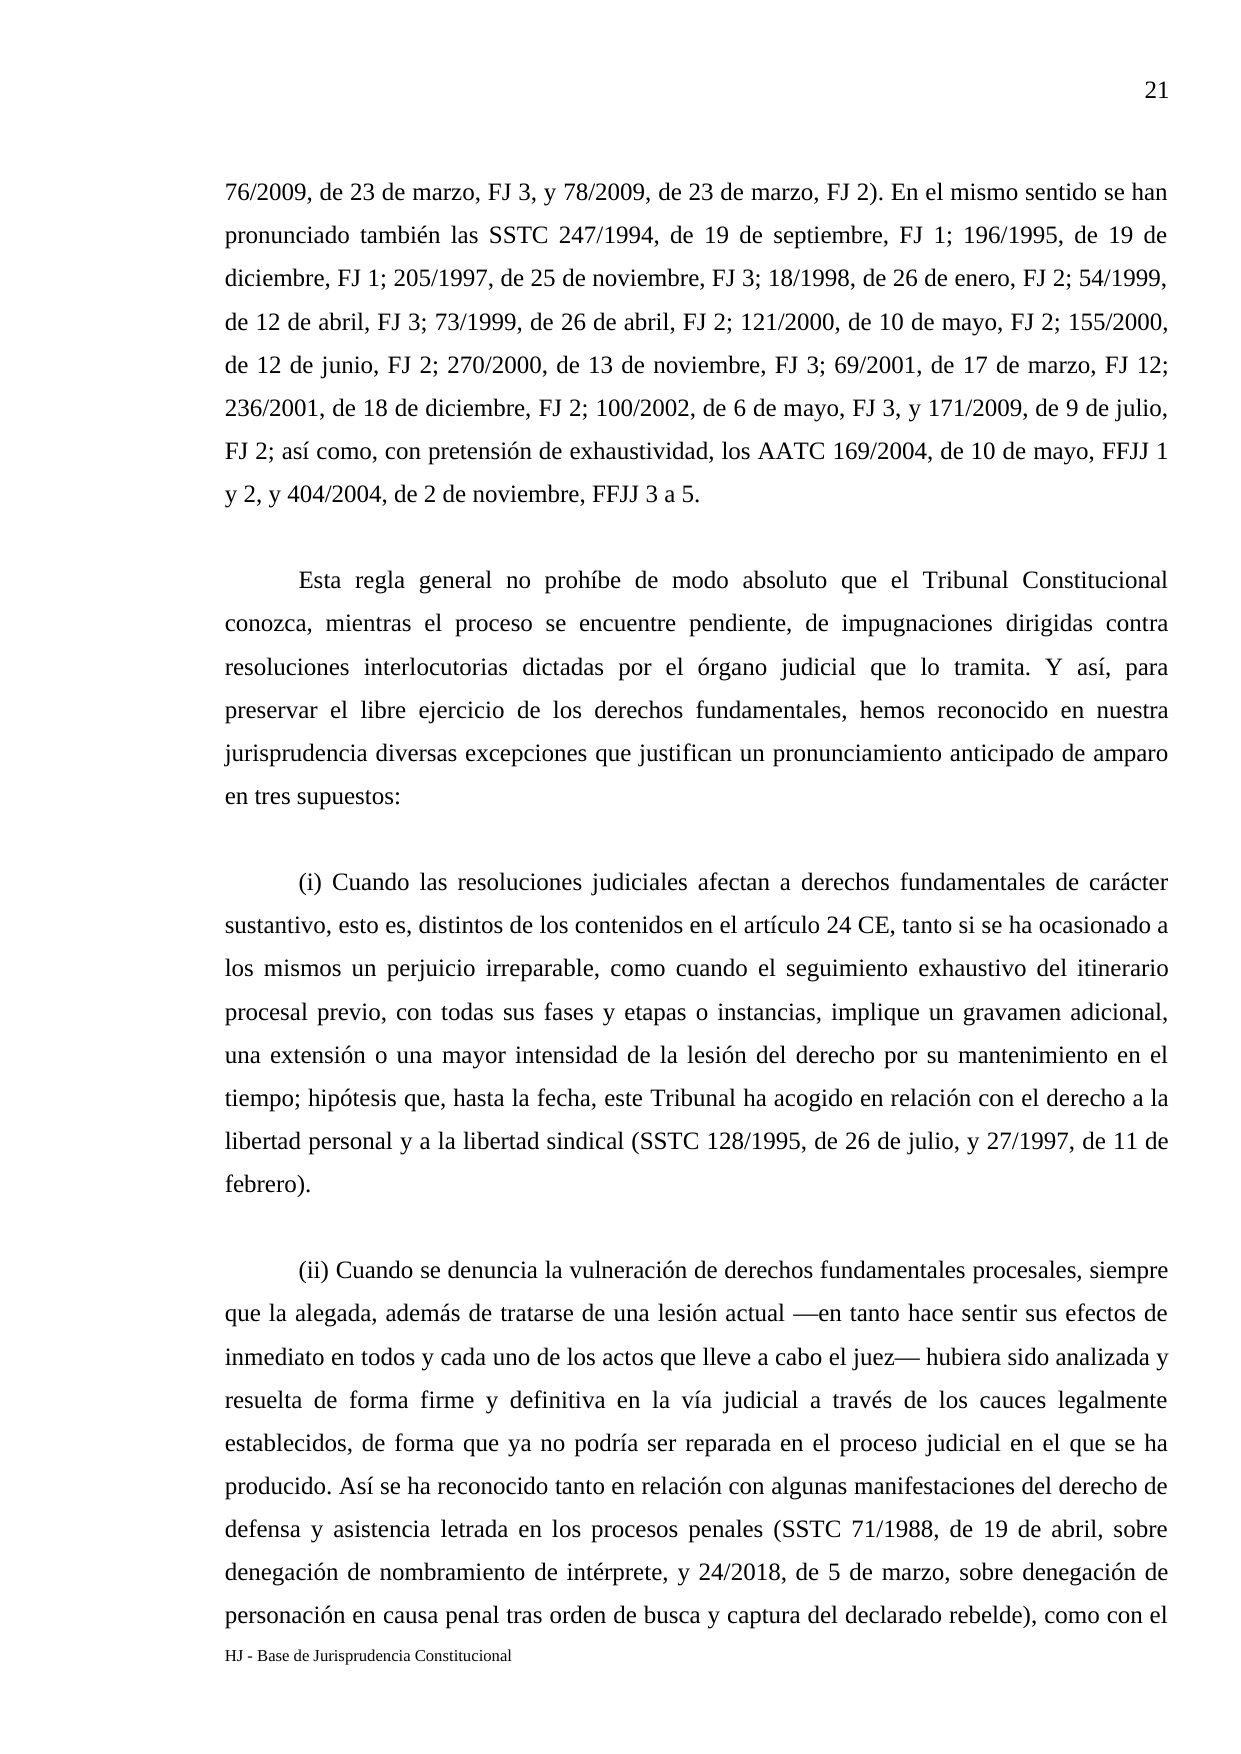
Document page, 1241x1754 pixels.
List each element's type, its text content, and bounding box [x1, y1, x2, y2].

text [224, 177, 1169, 508]
text Esta regla general no prohíbe de modo absoluto que el Tribunal Constitucional conozca, mientras el proceso se encuentre pendiente, de impugnaciones dirigidas contra resoluciones interlocutorias dictadas por el órgano judicial que lo tramita. Y así, para preservar el libre ejercicio de los derechos fundamentales, hemos reconocido en nuestra jurisprudencia diversas excepciones que justifican un pronunciamiento anticipado de amparo en tres supuestos: [224, 565, 1169, 810]
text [224, 1255, 1169, 1629]
text (i) Cuando las resoluciones judiciales afectan a derechos fundamentales de carácter sustantivo, esto es, distintos de los contenidos en el artículo 24 CE, tanto si se ha ocasionado a los mismos un perjuicio irreparable, como cuando el seguimiento exhaustivo del itinerario procesal previo, con todas sus fases y etapas o instancias, implique un gravamen adicional, una extensión o una mayor intensidad de la lesión del derecho por su mantenimiento en el tiempo; hipótesis que, hasta la fecha, este Tribunal ha acogido en relación con el derecho a la libertad personal y a la libertad sindical (SSTC 128/1995, de 26 de julio, y 27/1997, de 11 de febrero). [224, 867, 1169, 1198]
